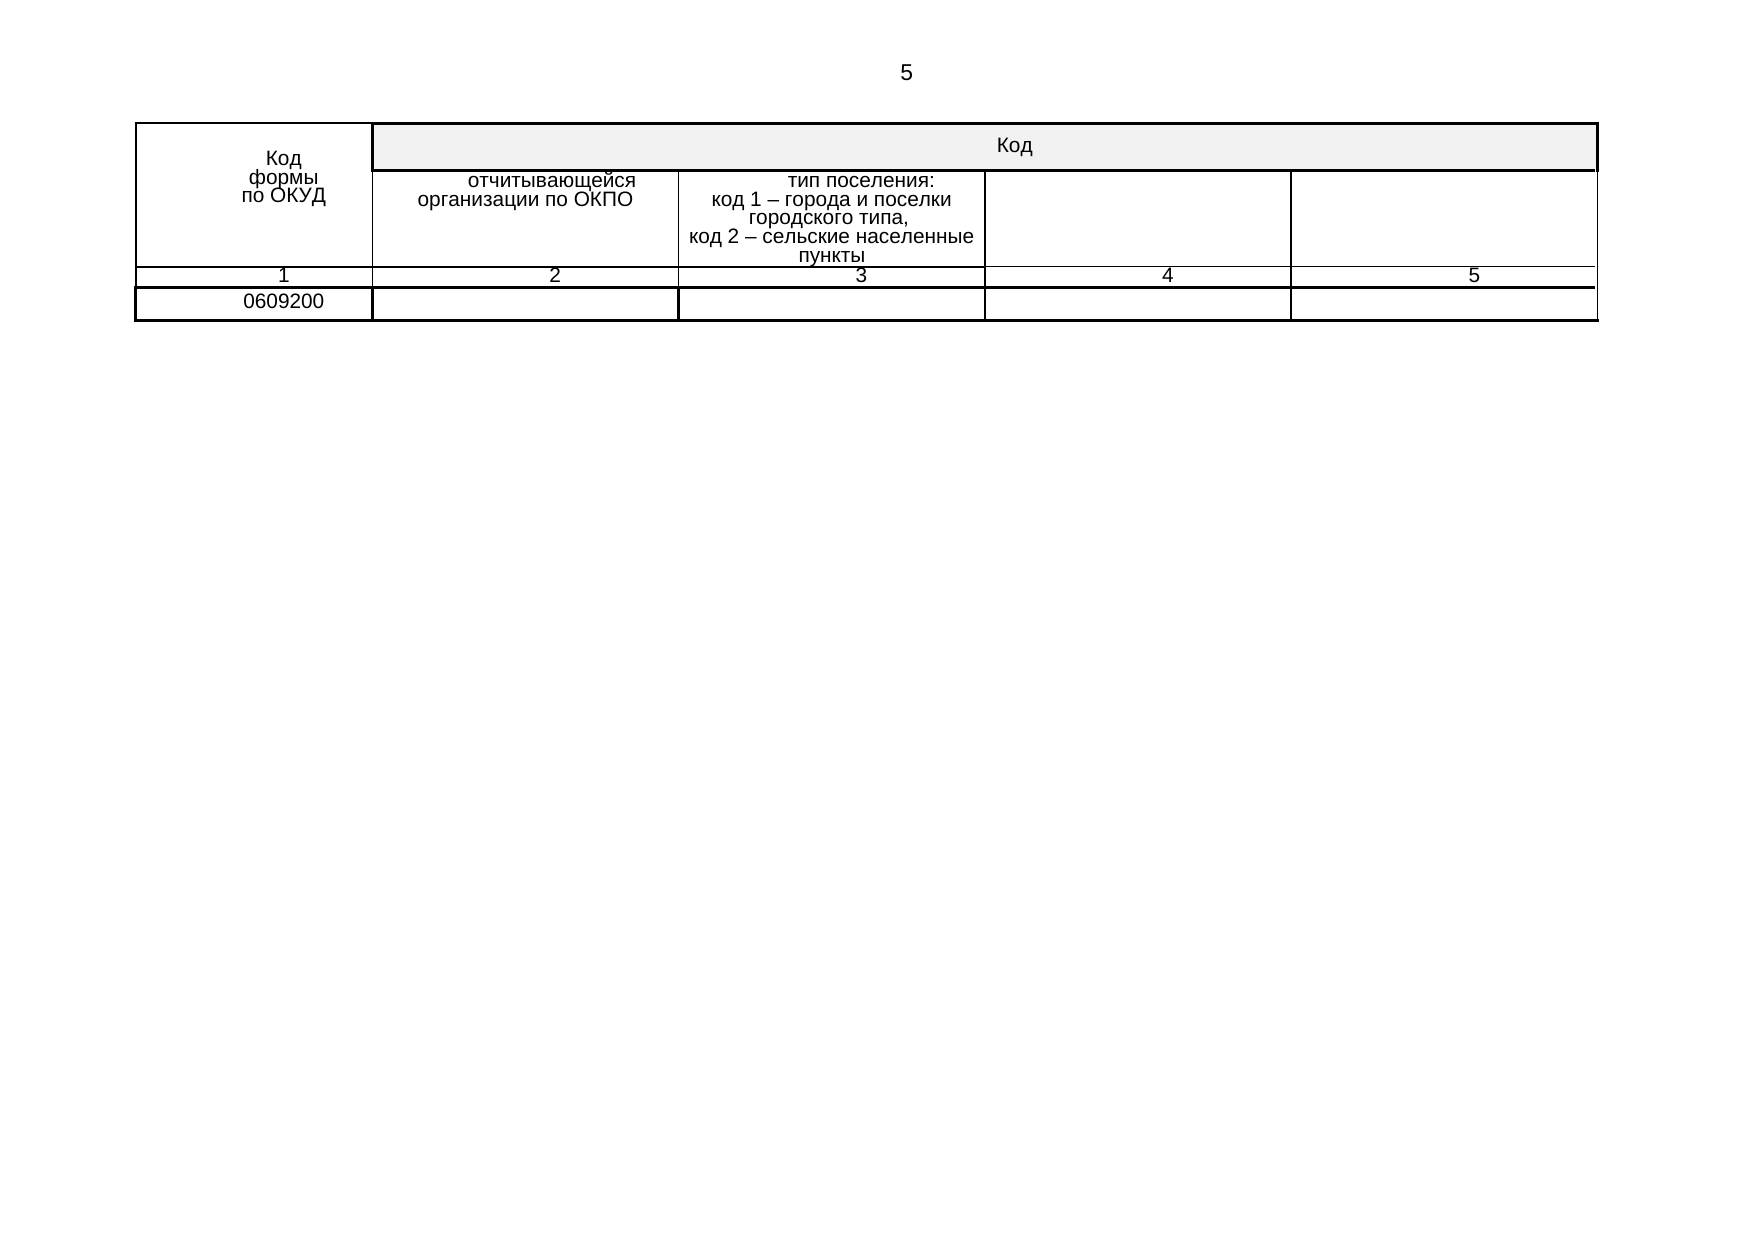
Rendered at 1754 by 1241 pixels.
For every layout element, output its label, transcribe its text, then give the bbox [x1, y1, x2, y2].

table_cell [680, 289, 984, 318]
table_cell отчитывающейся организации по ОКПО [373, 172, 678, 266]
table_cell 4 [986, 267, 1290, 286]
table_cell 1 [137, 268, 372, 286]
table_cell 3 [679, 268, 984, 286]
table_cell Код [374, 125, 1596, 169]
table_cell [1292, 286, 1597, 318]
table_cell 2 [373, 268, 678, 286]
table_cell 5 [1292, 266, 1597, 286]
table_cell тип поселения: код 1 – города и поселки городского типа, код 2 – сельские населенные пункты [679, 172, 984, 266]
table_cell 0609200 [137, 289, 371, 318]
table_cell [1292, 169, 1597, 266]
table_cell Код формы по ОКУД [137, 124, 372, 266]
table_cell [986, 289, 1290, 318]
table_cell [986, 172, 1290, 266]
table_cell [374, 289, 677, 318]
